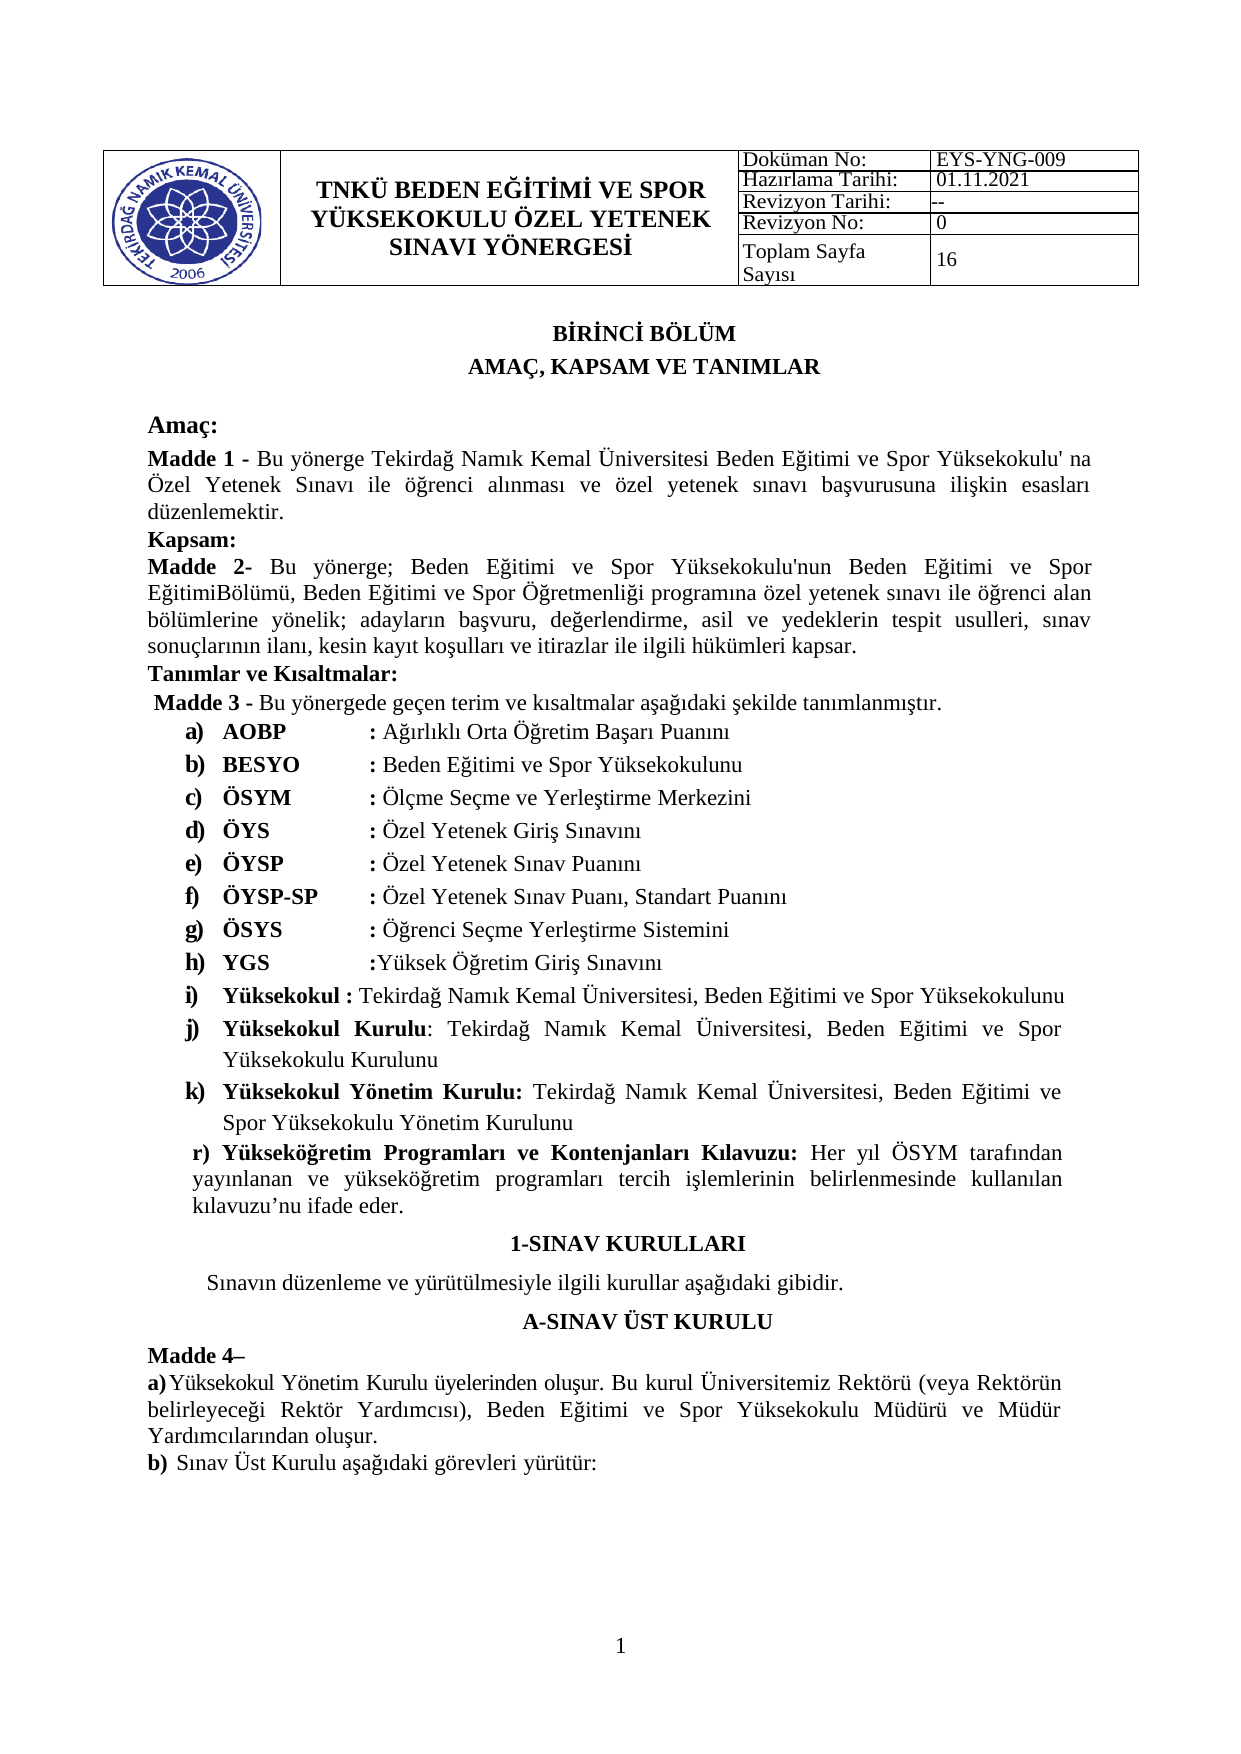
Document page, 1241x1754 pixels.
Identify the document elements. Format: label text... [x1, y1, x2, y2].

list YGS :Yüksek Öğretim Giriş Sınavını [185, 947, 1221, 976]
subtitle Kapsam: [147, 524, 1221, 553]
subtitle Tanımlar ve Kısaltmalar: [147, 658, 1221, 687]
subtitle Madde 4– [147, 1341, 1221, 1369]
table_cell -- [931, 192, 1138, 212]
table_cell Toplam Sayfa Sayısı [739, 235, 930, 285]
list AOBP : Ağırlıklı Orta Öğretim Başarı Puanını [185, 716, 1221, 745]
text A-SINAV ÜST KURULU [522, 1308, 1221, 1334]
list Yüksekokul Kurulu: Tekirdağ Namık Kemal Üniversitesi, Beden Eğitimi ve Spor Yüksekokulu Kurulunu [185, 1013, 1063, 1072]
text Madde 3 - Bu yönergede geçen terim ve kısaltmalar aşağıdaki şekilde tanımlanmıştır. [154, 687, 1221, 716]
table_header Doküman No: [739, 151, 930, 170]
table_header [104, 151, 280, 285]
list ÖYS : Özel Yetenek Giriş Sınavını [185, 815, 1221, 844]
table_header EYS-YNG-009 [931, 151, 1138, 170]
list Yüksekokul Yönetim Kurulu üyelerinden oluşur. Bu kurul Üniversitemiz Rektörü (veya Rektörün belirleyeceği Rektör Yardımcısı), Beden Eğitimi ve Spor Yüksekokulu Müdürü ve Müdür Yardımcılarından oluşur. [147, 1369, 1062, 1448]
text r) Yükseköğretim Programları ve Kontenjanları Kılavuzu: Her yıl ÖSYM tarafından yayınlanan ve yükseköğretim programları tercih işlemlerinin belirlenmesinde kullanılan kılavuzu’nu ifade eder. [192, 1139, 1063, 1218]
list Sınav Üst Kurulu aşağıdaki görevleri yürütür: [147, 1448, 1221, 1475]
text BİRİNCİ BÖLÜM AMAÇ, KAPSAM VE TANIMLAR [368, 320, 921, 380]
text 1-SINAV KURULLARI [510, 1231, 1221, 1257]
list Yüksekokul Yönetim Kurulu: Tekirdağ Namık Kemal Üniversitesi, Beden Eğitimi ve Spor Yüksekokulu Yönetim Kurulunu [185, 1076, 1062, 1135]
table_header TNKÜ BEDEN EĞİTİMİ VE SPOR YÜKSEKOKULU ÖZEL YETENEK SINAVI YÖNERGESİ [281, 151, 738, 285]
list ÖYSP-SP : Özel Yetenek Sınav Puanı, Standart Puanını [185, 881, 1221, 910]
table_cell 01.11.2021 [931, 172, 1138, 191]
text Madde 2- Bu yönerge; Beden Eğitimi ve Spor Yüksekokulu'nun Beden Eğitimi ve Spor EğitimiBölümü, Beden Eğitimi ve Spor Öğretmenliği programına özel yetenek sınavı ile öğrenci alan bölümlerine yönelik; adayların başvuru, değerlendirme, asil ve yedeklerin tespit usulleri, sınav sonuçlarının ilanı, kesin kayıt koşulları ve itirazlar ile ilgili hükümleri kapsar. [147, 553, 1093, 658]
list ÖYSP : Özel Yetenek Sınav Puanını [185, 848, 1221, 877]
list BESYO : Beden Eğitimi ve Spor Yüksekokulunu [185, 749, 1221, 778]
list Yüksekokul : Tekirdağ Namık Kemal Üniversitesi, Beden Eğitimi ve Spor Yüksekokulunu [185, 980, 1221, 1009]
table_cell Revizyon No: [739, 214, 930, 233]
table_cell 0 [931, 214, 1138, 233]
list ÖSYM : Ölçme Seçme ve Yerleştirme Merkezini [185, 782, 1221, 811]
table_cell 16 [931, 235, 1138, 285]
text Madde 1 - Bu yönerge Tekirdağ Namık Kemal Üniversitesi Beden Eğitimi ve Spor Yüksekokulu' na Özel Yetenek Sınavı ile öğrenci alınması ve özel yetenek sınavı başvurusuna ilişkin esasları düzenlemektir. [147, 445, 1092, 524]
table_cell Revizyon Tarihi: [739, 192, 930, 212]
table_cell Hazırlama Tarihi: [739, 172, 930, 191]
list ÖSYS : Öğrenci Seçme Yerleştirme Sistemini [185, 914, 1221, 943]
subtitle Amaç: [147, 410, 222, 438]
text Sınavın düzenleme ve yürütülmesiyle ilgili kurullar aşağıdaki gibidir. [206, 1269, 1221, 1295]
